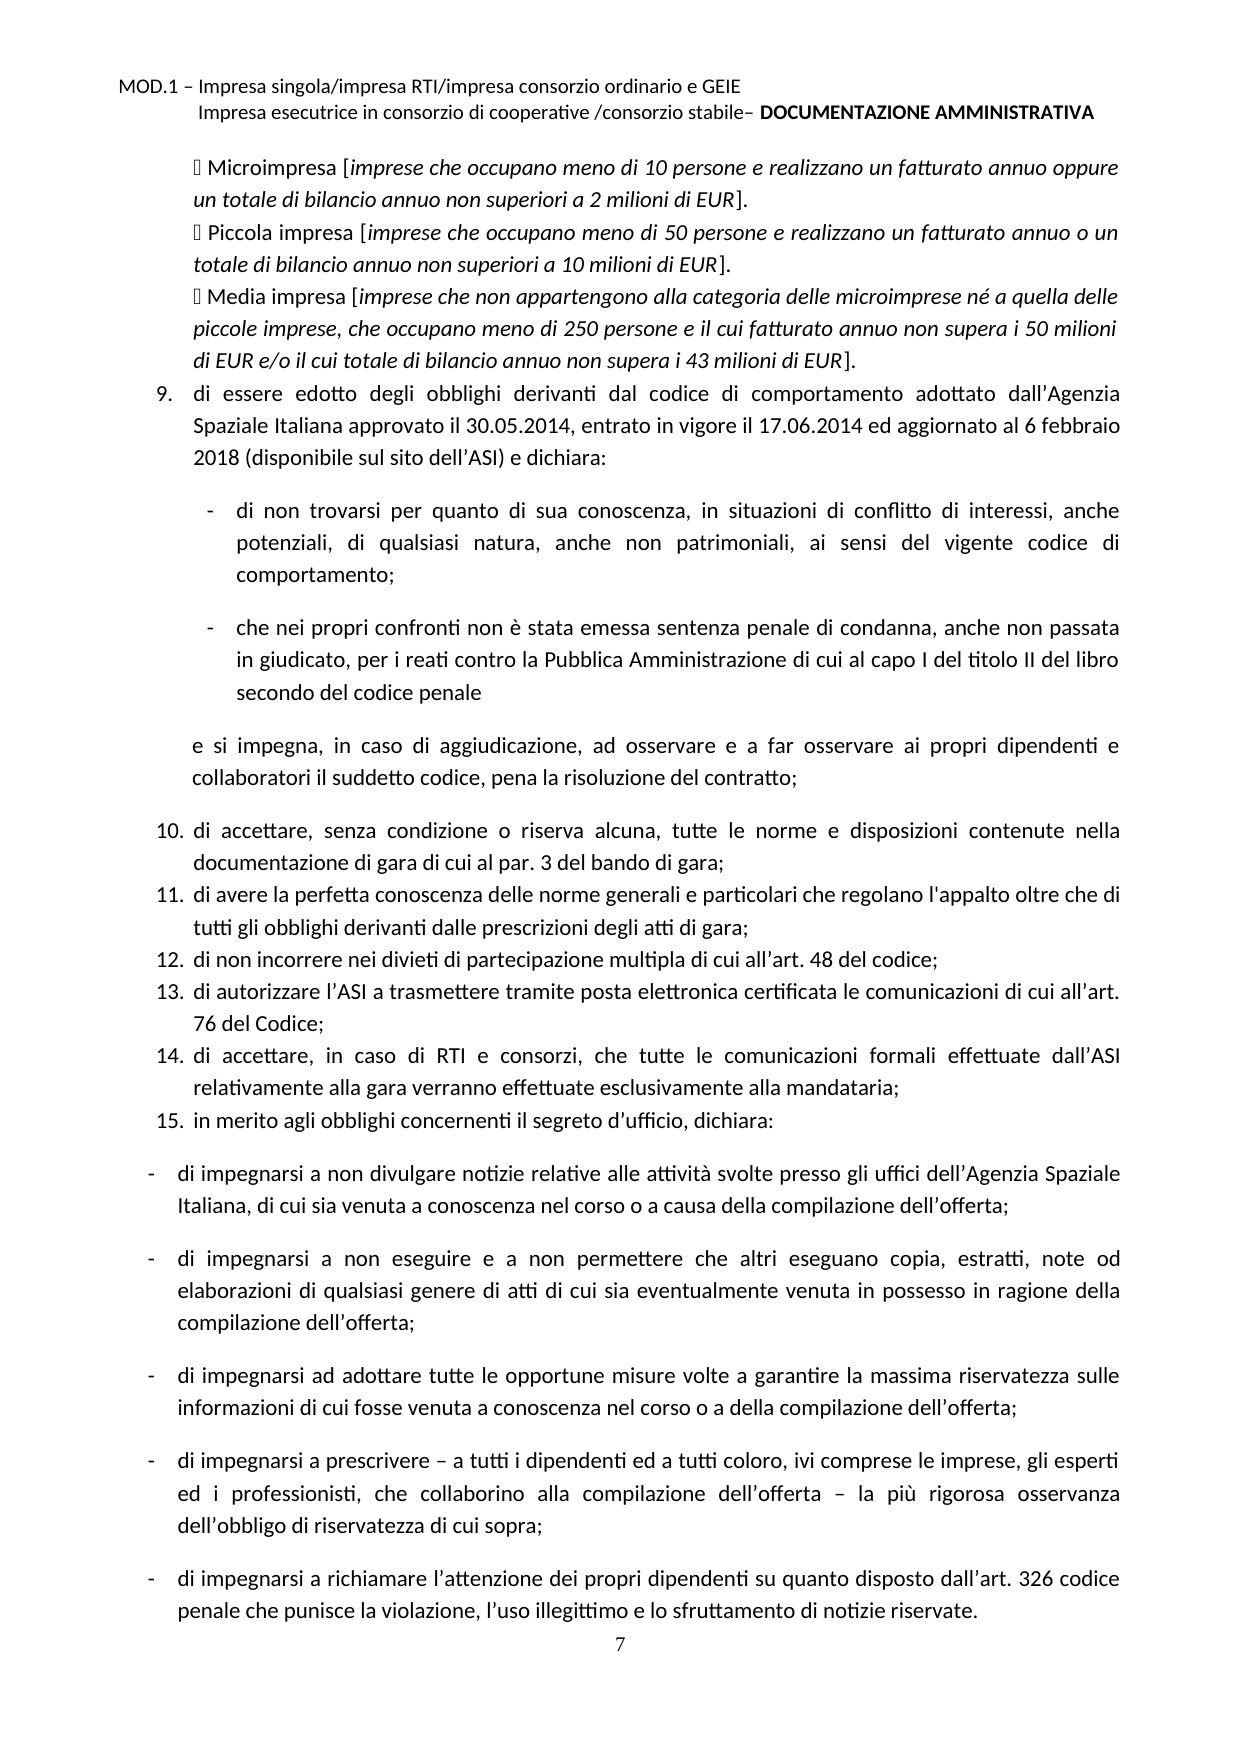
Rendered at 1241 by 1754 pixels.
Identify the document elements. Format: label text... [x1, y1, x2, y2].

text e si impegna, in caso di aggiudicazione, ad osservare e a far osservare ai propri dipendenti e collaboratori il suddetto codice, pena la risoluzione del contratto; [192, 731, 1122, 791]
text - di impegnarsi ad adottare tutte le opportune misure volte a garantire la massima riservatezza sulle informazioni di cui fosse venuta a conoscenza nel corso o a della compilazione dell’offerta; [148, 1361, 1122, 1422]
list di non incorrere nei divieti di partecipazione multipla di cui all’art. 48 del codice; [156, 945, 1122, 973]
list di essere edotto degli obblighi derivanti dal codice di comportamento adottato dall’Agenzia Spaziale Italiana approvato il 30.05.2014, entrato in vigore il 17.06.2014 ed aggiornato al 6 febbraio 2018 (disponibile sul sito dell’ASI) e dichiara: [156, 379, 1122, 471]
text - di impegnarsi a prescrivere – a tutti i dipendenti ed a tutti coloro, ivi comprese le imprese, gli esperti ed i professionisti, che collaborino alla compilazione dell’offerta – la più rigorosa osservanza dell’obbligo di riservatezza di cui sopra; [148, 1447, 1122, 1539]
text - di impegnarsi a non eseguire e a non permettere che altri eseguano copia, estratti, note od elaborazioni di qualsiasi genere di atti di cui sia eventualmente venuta in possesso in ragione della compilazione dell’offerta; [148, 1244, 1122, 1336]
list di accettare, senza condizione o riserva alcuna, tutte le norme e disposizioni contenute nella documentazione di gara di cui al par. 3 del bando di gara; [156, 816, 1122, 876]
list Microimpresa [imprese che occupano meno di 10 persone e realizzano un fatturato annuo oppure un totale di bilancio annuo non superiori a 2 milioni di EUR]. [193, 153, 1122, 213]
list di avere la perfetta conoscenza delle norme generali e particolari che regolano l'appalto oltre che di tutti gli obblighi derivanti dalle prescrizioni degli atti di gara; [156, 880, 1122, 941]
list Piccola impresa [imprese che occupano meno di 50 persone e realizzano un fatturato annuo o un totale di bilancio annuo non superiori a 10 milioni di EUR]. [193, 218, 1122, 278]
list Media impresa [imprese che non appartengono alla categoria delle microimprese né a quella delle piccole imprese, che occupano meno di 250 persone e il cui fatturato annuo non supera i 50 milioni di EUR e/o il cui totale di bilancio annuo non supera i 43 milioni di EUR]. [193, 282, 1122, 374]
text - che nei propri confronti non è stata emessa sentenza penale di condanna, anche non passata in giudicato, per i reati contro la Pubblica Amministrazione di cui al capo I del titolo II del libro secondo del codice penale [207, 613, 1122, 706]
list di accettare, in caso di RTI e consorzi, che tutte le comunicazioni formali effettuate dall’ASI relativamente alla gara verranno effettuate esclusivamente alla mandataria; [156, 1041, 1122, 1102]
text - di non trovarsi per quanto di sua conoscenza, in situazioni di conflitto di interessi, anche potenziali, di qualsiasi natura, anche non patrimoniali, ai sensi del vigente codice di comportamento; [207, 496, 1122, 588]
list di autorizzare l’ASI a trasmettere tramite posta elettronica certificata le comunicazioni di cui all’art. 76 del Codice; [156, 977, 1122, 1037]
text - di impegnarsi a richiamare l’attenzione dei propri dipendenti su quanto disposto dall’art. 326 codice penale che punisce la violazione, l’uso illegittimo e lo sfruttamento di notizie riservate. [148, 1564, 1122, 1624]
text - di impegnarsi a non divulgare notizie relative alle attività svolte presso gli uffici dell’Agenzia Spaziale Italiana, di cui sia venuta a conoscenza nel corso o a causa della compilazione dell’offerta; [148, 1159, 1122, 1219]
list in merito agli obblighi concernenti il segreto d’ufficio, dichiara: [156, 1106, 1122, 1134]
